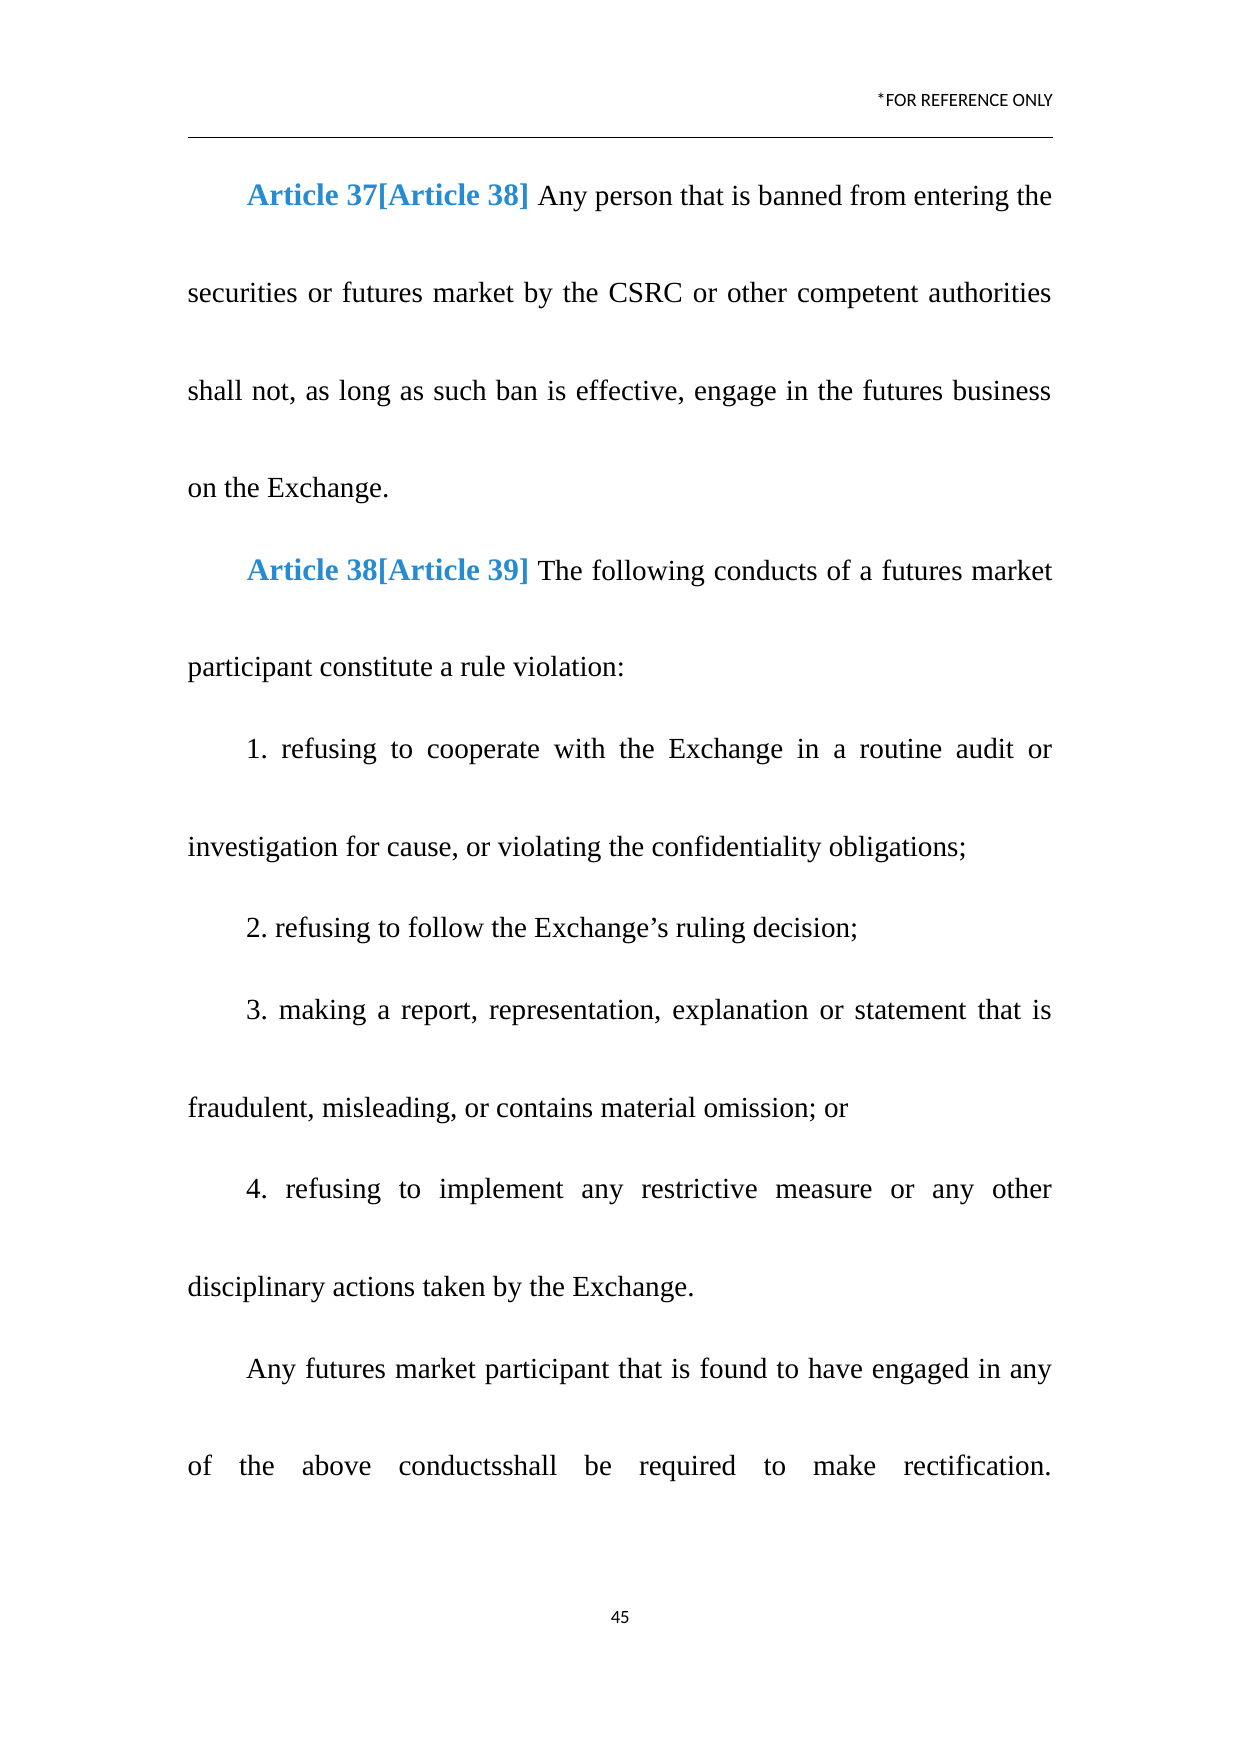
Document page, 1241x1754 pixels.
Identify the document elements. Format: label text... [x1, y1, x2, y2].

text 3. making a report, representation, explanation or statement that is fraudulent, misleading, or contains material omission; or [187, 977, 1053, 1139]
text 1. refusing to cooperate with the Exchange in a routine audit or investigation for cause, or violating the confidentiality obligations; [187, 716, 1053, 878]
list The following conducts of a futures market participant constitute a rule violation: [187, 536, 1053, 699]
list Any person that is banned from entering the securities or futures market by the CSRC or other competent authorities shall not, as long as such ban is effective, engage in the futures business on the Exchange. [187, 162, 1053, 519]
text 4. refusing to implement any restrictive measure or any other disciplinary actions taken by the Exchange. [187, 1156, 1053, 1318]
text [187, 1335, 1053, 1498]
text 2. refusing to follow the Exchange’s ruling decision; [187, 895, 1053, 960]
